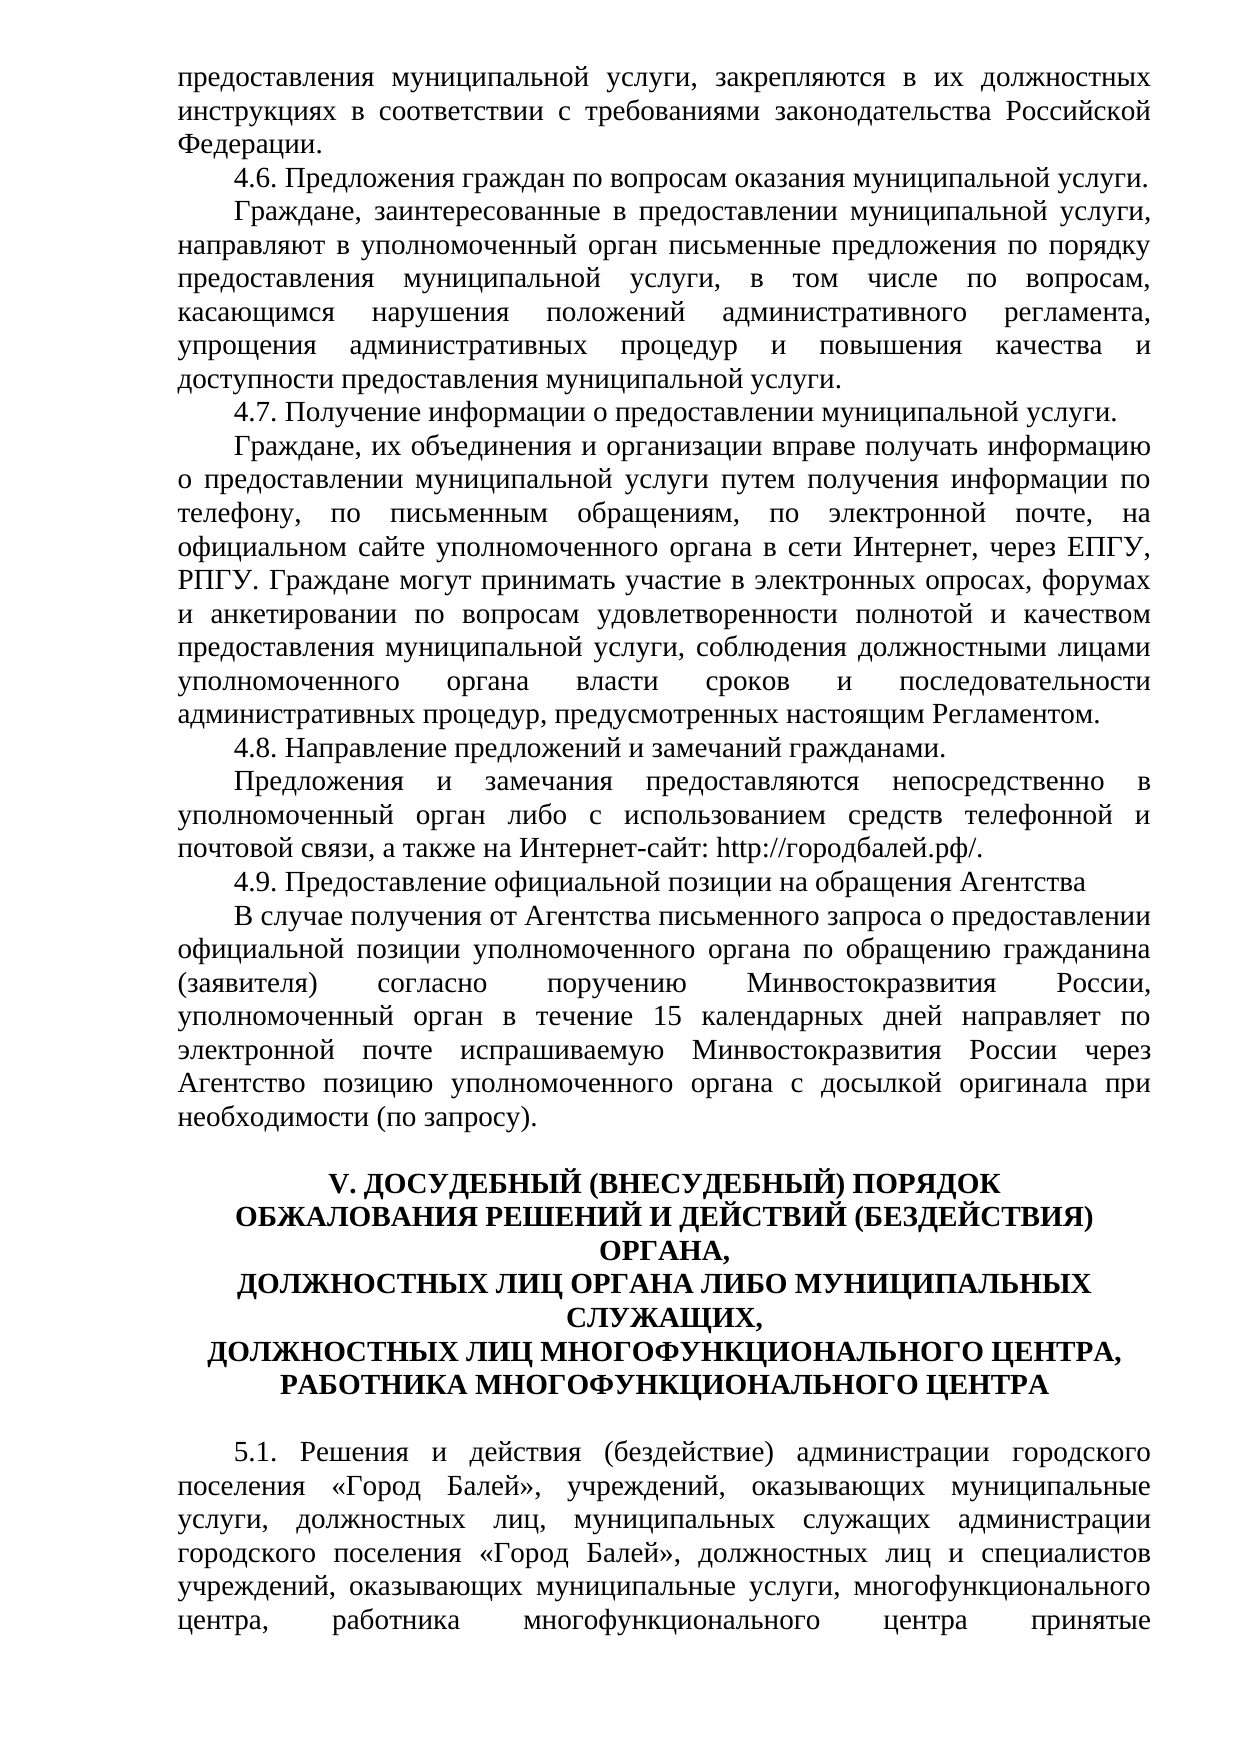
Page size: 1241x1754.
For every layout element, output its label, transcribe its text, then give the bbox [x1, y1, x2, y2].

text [177, 59, 1152, 160]
title V. ДОСУДЕБНЫЙ (ВНЕСУДЕБНЫЙ) ПОРЯДОК [177, 1166, 1152, 1199]
text 4.9. Предоставление официальной позиции на обращения Агентства [177, 864, 1152, 898]
text 4.7. Получение информации о предоставлении муниципальной услуги. [177, 394, 1152, 428]
text 4.6. Предложения граждан по вопросам оказания муниципальной услуги. [177, 160, 1152, 193]
title ДОЛЖНОСТНЫХ ЛИЦ ОРГАНА ЛИБО МУНИЦИПАЛЬНЫХ СЛУЖАЩИХ, [177, 1267, 1152, 1334]
text Граждане, их объединения и организации вправе получать информацию о предоставлении муниципальной услуги путем получения информации по телефону, по письменным обращениям, по электронной почте, на официальном сайте уполномоченного органа в сети Интернет, через ЕПГУ, РПГУ. Граждане могут принимать участие в электронных опросах, форумах и анкетировании по вопросам удовлетворенности полнотой и качеством предоставления муниципальной услуги, соблюдения должностными лицами уполномоченного органа власти сроков и последовательности административных процедур, предусмотренных настоящим Регламентом. [177, 428, 1152, 730]
title ОБЖАЛОВАНИЯ РЕШЕНИЙ И ДЕЙСТВИЙ (БЕЗДЕЙСТВИЯ) ОРГАНА, [177, 1199, 1152, 1267]
title ДОЛЖНОСТНЫХ ЛИЦ МНОГОФУНКЦИОНАЛЬНОГО ЦЕНТРА, [177, 1334, 1152, 1367]
text Граждане, заинтересованные в предоставлении муниципальной услуги, направляют в уполномоченный орган письменные предложения по порядку предоставления муниципальной услуги, в том числе по вопросам, касающимся нарушения положений административного регламента, упрощения административных процедур и повышения качества и доступности предоставления муниципальной услуги. [177, 193, 1152, 394]
title РАБОТНИКА МНОГОФУНКЦИОНАЛЬНОГО ЦЕНТРА [177, 1367, 1152, 1401]
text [177, 1434, 1152, 1636]
text 4.8. Направление предложений и замечаний гражданами. [177, 730, 1152, 763]
text Предложения и замечания предоставляются непосредственно в уполномоченный орган либо с использованием средств телефонной и почтовой связи, а также на Интернет-сайт: http://городбалей.рф/. [177, 763, 1152, 864]
text В случае получения от Агентства письменного запроса о предоставлении официальной позиции уполномоченного органа по обращению гражданина (заявителя) согласно поручению Минвостокразвития России, уполномоченный орган в течение 15 календарных дней направляет по электронной почте испрашиваемую Минвостокразвития России через Агентство позицию уполномоченного органа с досылкой оригинала при необходимости (по запросу). [177, 898, 1152, 1132]
